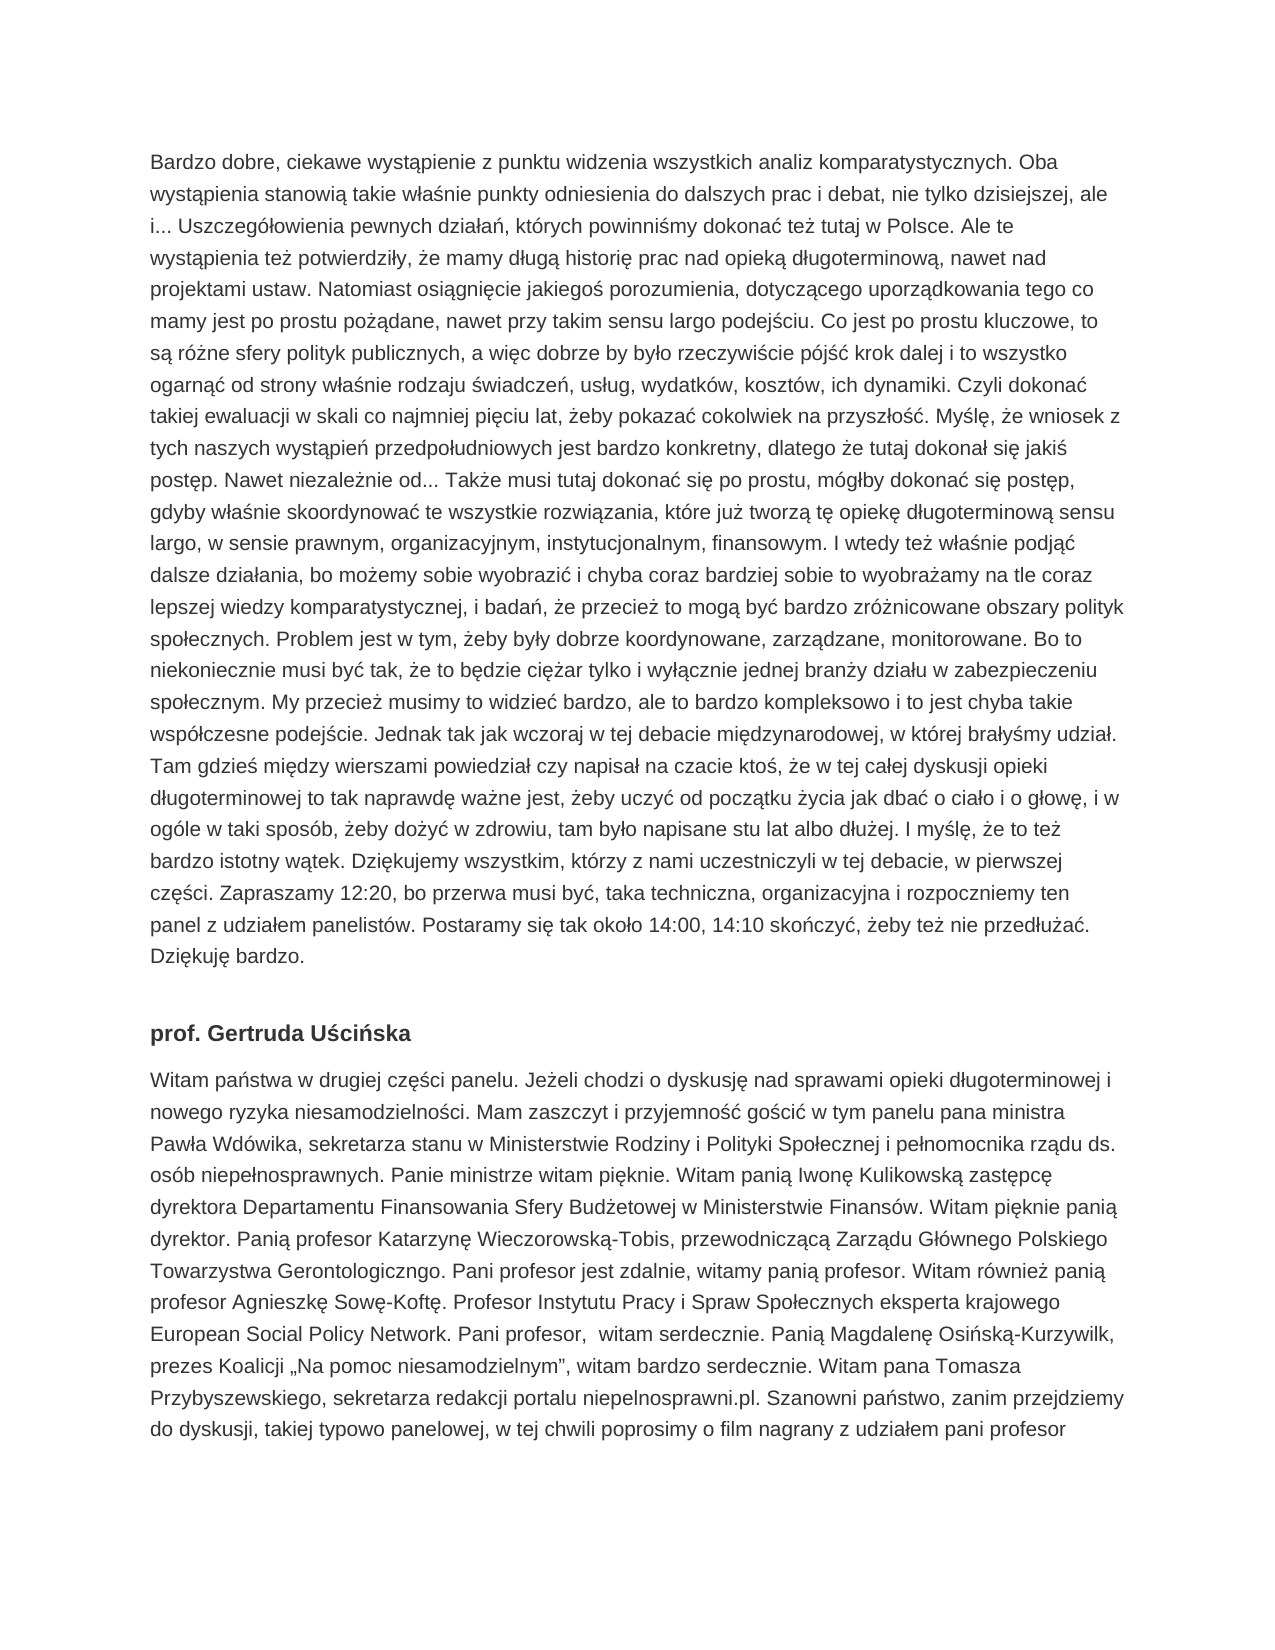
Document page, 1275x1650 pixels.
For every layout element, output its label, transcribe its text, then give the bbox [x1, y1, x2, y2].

subtitle prof. Gertruda Uścińska [150, 1020, 1125, 1047]
text Bardzo dobre, ciekawe wystąpienie z punktu widzenia wszystkich analiz komparatystycznych. Oba wystąpienia stanowią takie właśnie punkty odniesienia do dalszych prac i debat, nie tylko dzisiejszej, ale i... Uszczegółowienia pewnych działań, których powinniśmy dokonać też tutaj w Polsce. Ale te wystąpienia też potwierdziły, że mamy długą historię prac nad opieką długoterminową, nawet nad projektami ustaw. Natomiast osiągnięcie jakiegoś porozumienia, dotyczącego uporządkowania tego co mamy jest po prostu pożądane, nawet przy takim sensu largo podejściu. Co jest po prostu kluczowe, to są różne sfery polityk publicznych, a więc dobrze by było rzeczywiście pójść krok dalej i to wszystko ogarnąć od strony właśnie rodzaju świadczeń, usług, wydatków, kosztów, ich dynamiki. Czyli dokonać takiej ewaluacji w skali co najmniej pięciu lat, żeby pokazać cokolwiek na przyszłość. Myślę, że wniosek z tych naszych wystąpień przedpołudniowych jest bardzo konkretny, dlatego że tutaj dokonał się jakiś postęp. Nawet niezależnie od... Także musi tutaj dokonać się po prostu, mógłby dokonać się postęp, gdyby właśnie skoordynować te wszystkie rozwiązania, które już tworzą tę opiekę długoterminową sensu largo, w sensie prawnym, organizacyjnym, instytucjonalnym, finansowym. I wtedy też właśnie podjąć dalsze działania, bo możemy sobie wyobrazić i chyba coraz bardziej sobie to wyobrażamy na tle coraz lepszej wiedzy komparatystycznej, i badań, że przecież to mogą być bardzo zróżnicowane obszary polityk społecznych. Problem jest w tym, żeby były dobrze koordynowane, zarządzane, monitorowane. Bo to niekoniecznie musi być tak, że to będzie ciężar tylko i wyłącznie jednej branży działu w zabezpieczeniu społecznym. My przecież musimy to widzieć bardzo, ale to bardzo kompleksowo i to jest chyba takie współczesne podejście. Jednak tak jak wczoraj w tej debacie międzynarodowej, w której brałyśmy udział. Tam gdzieś między wierszami powiedział czy napisał na czacie ktoś, że w tej całej dyskusji opieki długoterminowej to tak naprawdę ważne jest, żeby uczyć od początku życia jak dbać o ciało i o głowę, i w ogóle w taki sposób, żeby dożyć w zdrowiu, tam było napisane stu lat albo dłużej. I myślę, że to też bardzo istotny wątek. Dziękujemy wszystkim, którzy z nami uczestniczyli w tej debacie, w pierwszej części. Zapraszamy 12:20, bo przerwa musi być, taka techniczna, organizacyjna i rozpoczniemy ten panel z udziałem panelistów. Postaramy się tak około 14:00, 14:10 skończyć, żeby też nie przedłużać. Dziękuję bardzo. [150, 150, 1125, 968]
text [150, 1068, 1125, 1441]
